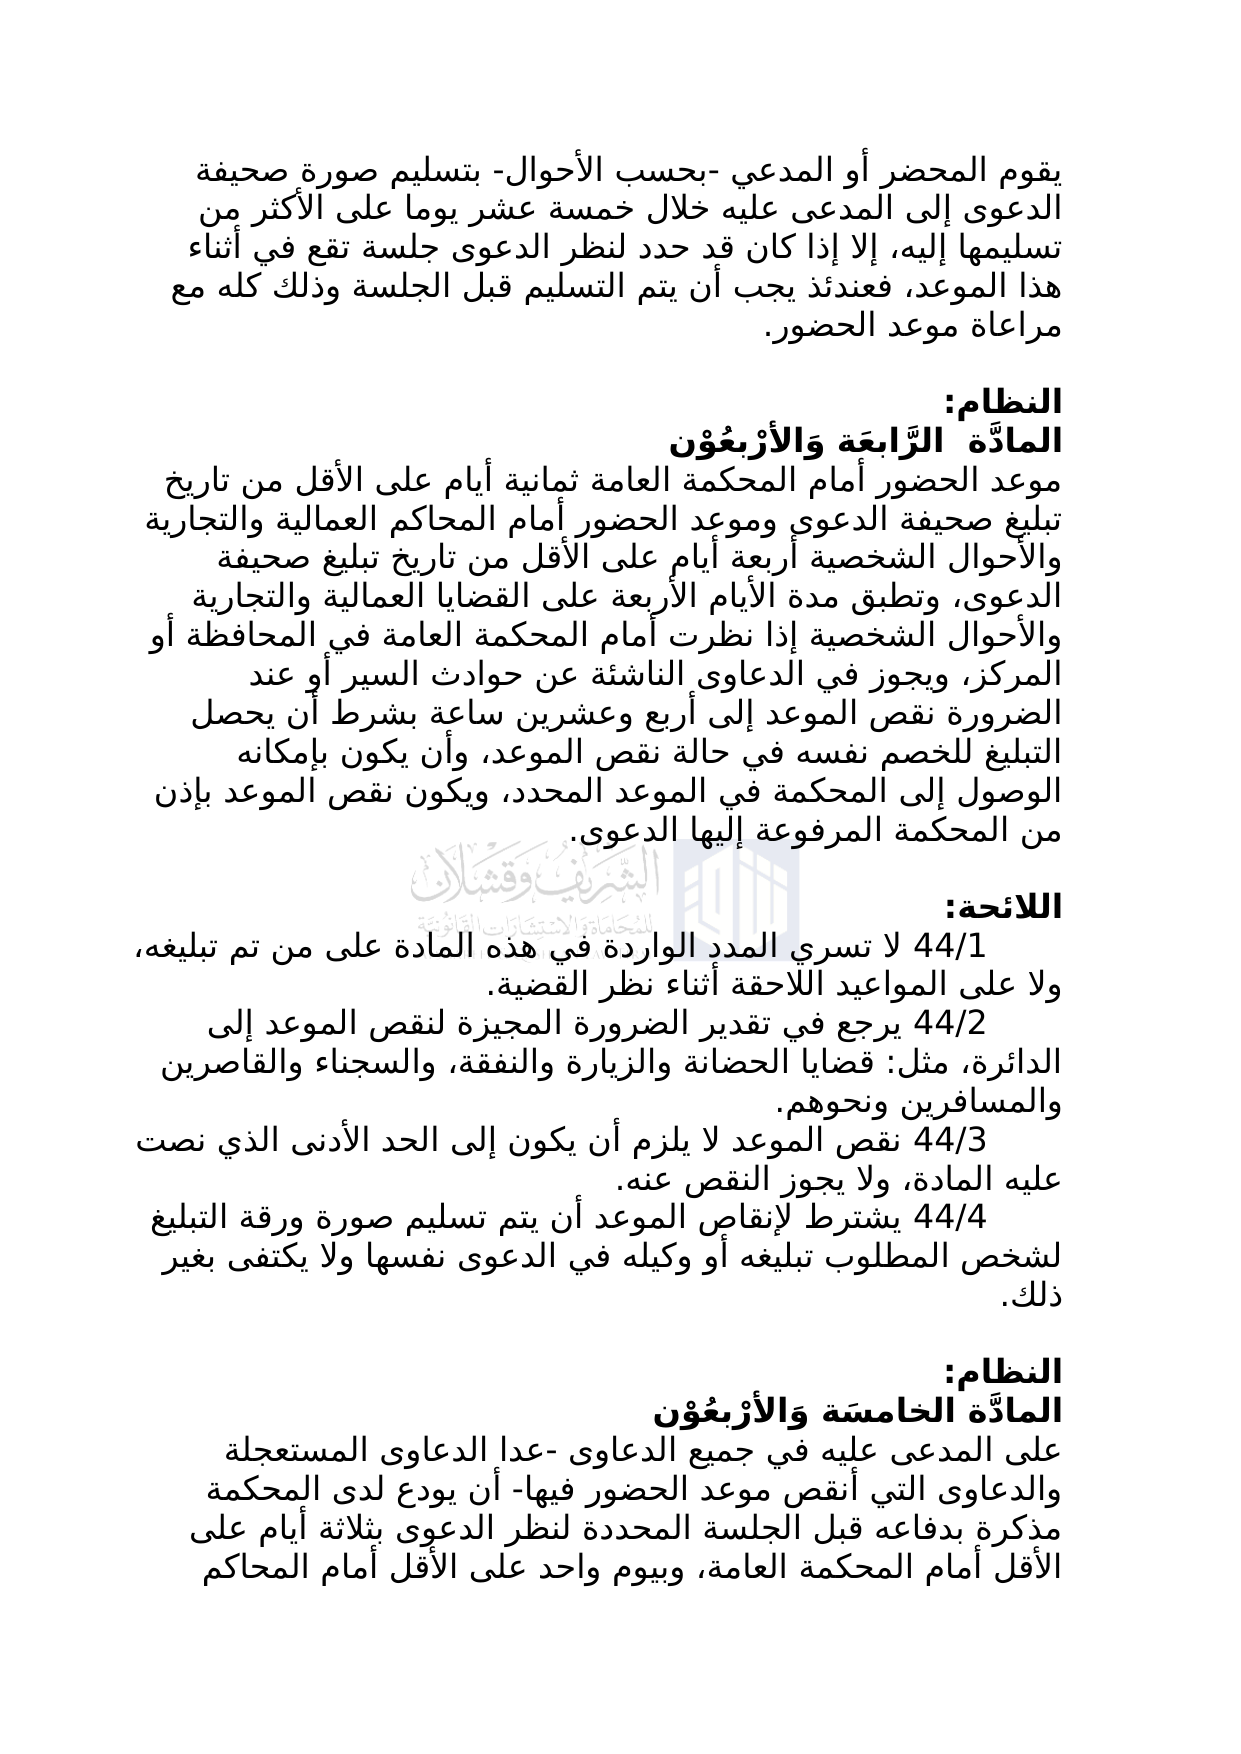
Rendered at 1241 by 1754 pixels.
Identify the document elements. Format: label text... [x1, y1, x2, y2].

text موعد الحضور أمام المحكمة العامة ثمانية أيام على الأقل من تاريخ تبليغ صحيفة الدعوى وموعد الحضور أمام المحاكم العمالية والتجارية والأحوال الشخصية أربعة أيام على الأقل من تاريخ تبليغ صحيفة الدعوى، وتطبق مدة الأيام الأربعة على القضايا العمالية والتجارية والأحوال الشخصية إذا نظرت أمام المحكمة العامة في المحافظة أو المركز، ويجوز في الدعاوى الناشئة عن حوادث السير أو عند الضرورة نقص الموعد إلى أربع وعشرين ساعة بشرط أن يحصل التبليغ للخصم نفسه في حالة نقص الموعد، وأن يكون بإمكانه الوصول إلى المحكمة في الموعد المحدد، ويكون نقص الموعد بإذن من المحكمة المرفوعة إليها الدعوى. [133, 460, 1063, 849]
text يقوم المحضر أو المدعي -بحسب الأحوال- بتسليم صورة صحيفة الدعوى إلى المدعى عليه خلال خمسة عشر يوما على الأكثر من تسليمها إليه، إلا إذا كان قد حدد لنظر الدعوى جلسة تقع في أثناء هذا الموعد، فعندئذ يجب أن يتم التسليم قبل الجلسة وذلك كله مع مراعاة موعد الحضور. [133, 150, 1063, 344]
text النظام: [133, 383, 1063, 421]
text 44/4 يشترط لإنقاص الموعد أن يتم تسليم صورة ورقة التبليغ لشخص المطلوب تبليغه أو وكيله في الدعوى نفسها ولا يكتفى بغير ذلك. [133, 1198, 1063, 1314]
text اللائحة: [133, 887, 1063, 926]
text المادَّة الرَّابعَة وَالأرْبعُوْن [133, 421, 1063, 460]
text النظام: [133, 1353, 1063, 1392]
text المادَّة الخامسَة وَالأرْبعُوْن [133, 1392, 1063, 1431]
text 44/1 لا تسري المدد الواردة في هذه المادة على من تم تبليغه، ولا على المواعيد اللاحقة أثناء نظر القضية. [133, 926, 1063, 1004]
text 44/2 يرجع في تقدير الضرورة المجيزة لنقص الموعد إلى الدائرة، مثل: قضايا الحضانة والزيارة والنفقة، والسجناء والقاصرين والمسافرين ونحوهم. [133, 1004, 1063, 1120]
text 44/3 نقص الموعد لا يلزم أن يكون إلى الحد الأدنى الذي نصت عليه المادة، ولا يجوز النقص عنه. [133, 1120, 1063, 1198]
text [133, 1431, 1063, 1586]
